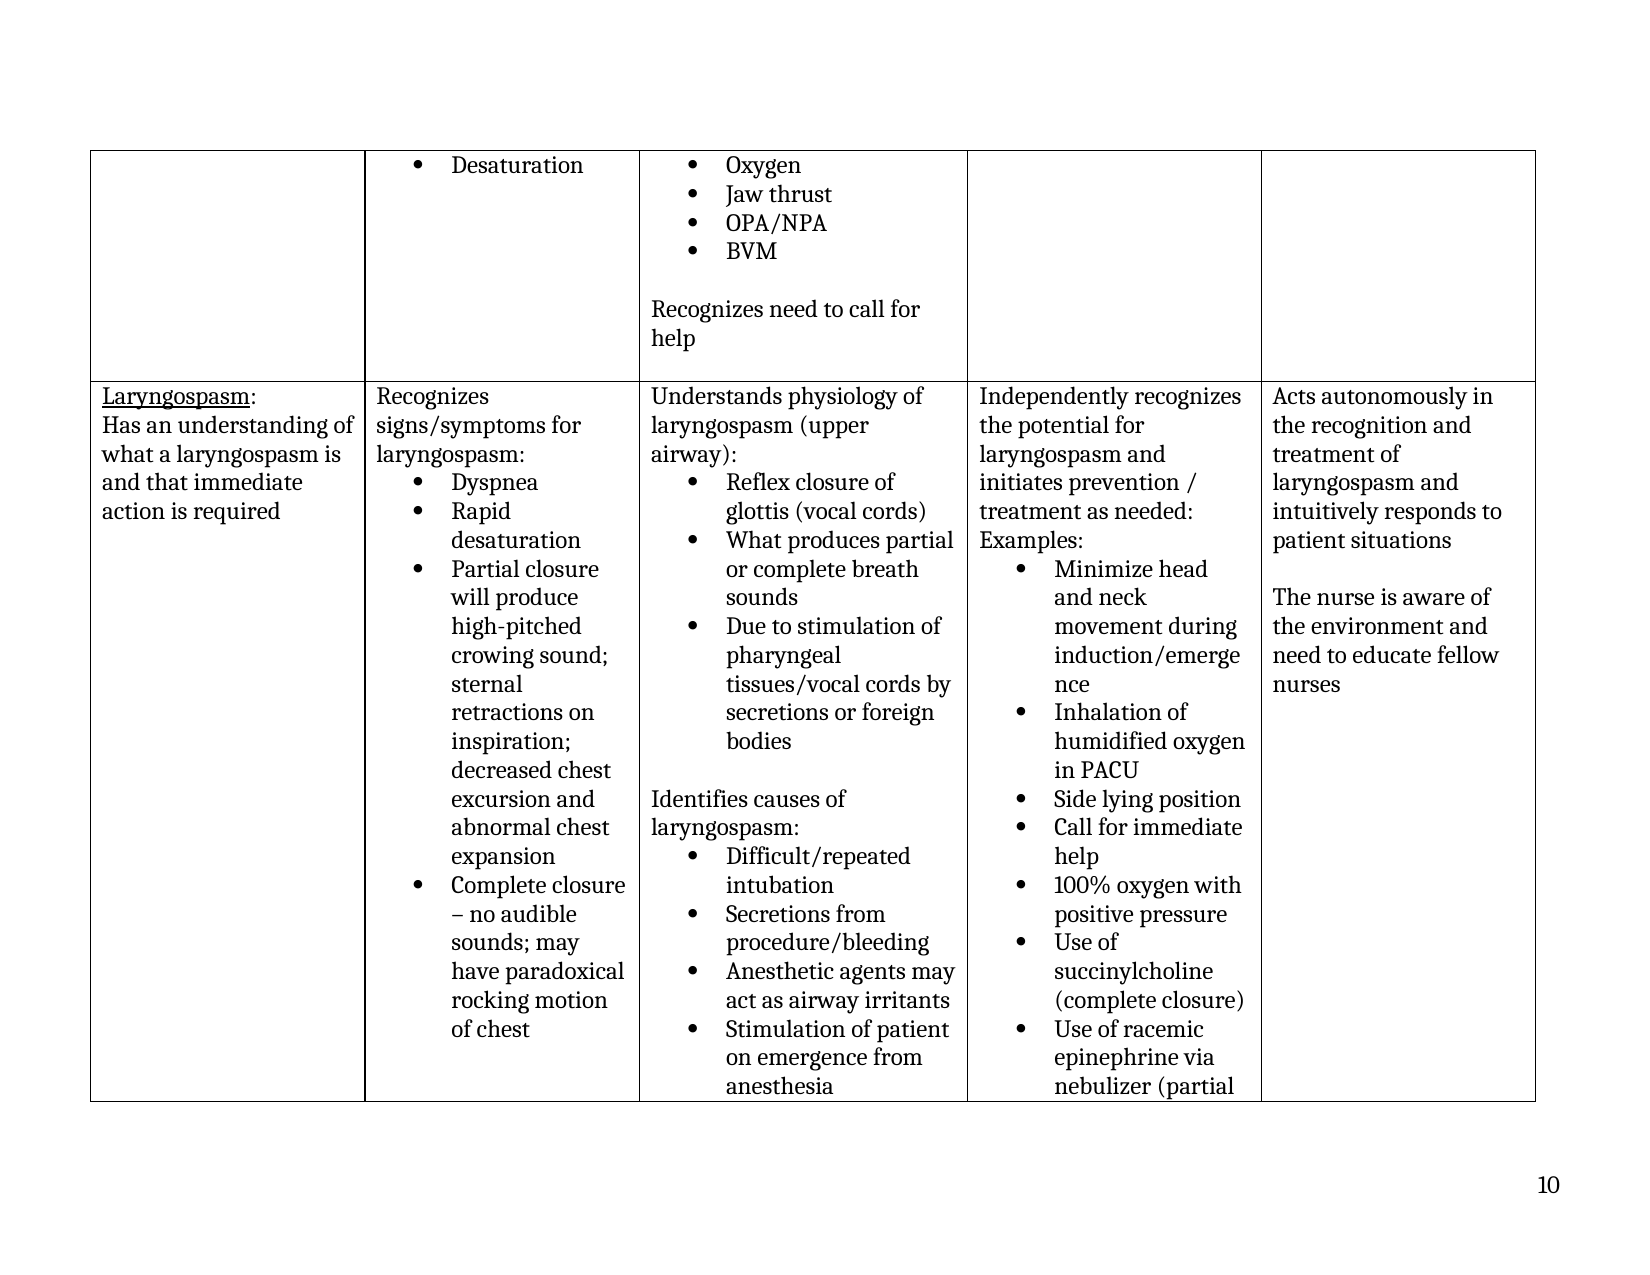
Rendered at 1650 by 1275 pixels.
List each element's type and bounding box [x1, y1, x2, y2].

table_cell [91, 151, 364, 381]
table_cell [1262, 151, 1535, 381]
table_cell [366, 382, 639, 1101]
table_cell [640, 151, 967, 381]
table_cell [91, 382, 364, 1101]
table_cell [366, 151, 639, 381]
table_cell [968, 151, 1261, 381]
table_cell [640, 382, 967, 1101]
table_cell [1262, 382, 1535, 1101]
table_cell [968, 382, 1261, 1101]
